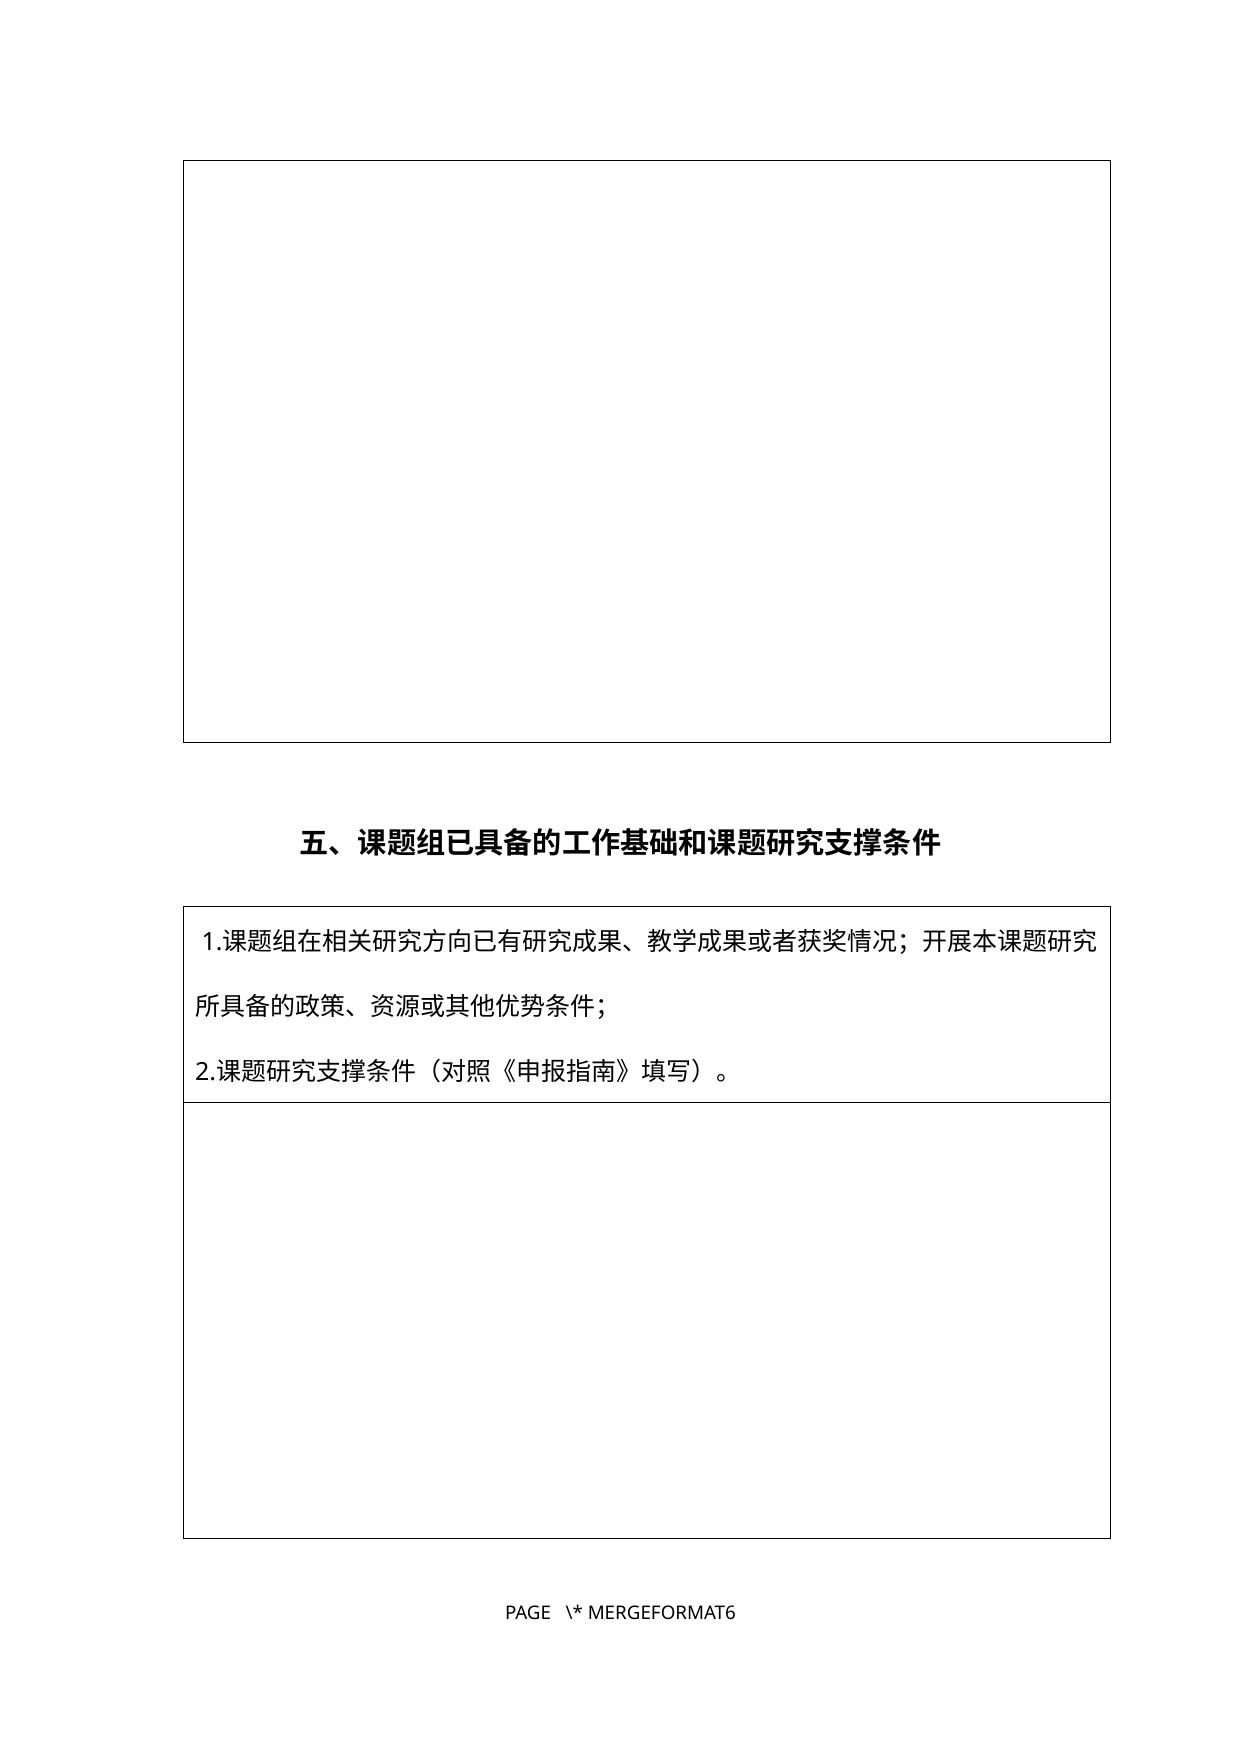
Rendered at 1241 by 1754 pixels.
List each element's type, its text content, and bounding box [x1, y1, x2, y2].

table_cell [184, 1103, 1110, 1538]
text 五、课题组已具备的工作基础和课题研究支撑条件 [183, 808, 1057, 873]
table_cell [184, 161, 1110, 742]
table_header 1.课题组在相关研究方向已有研究成果、教学成果或者获奖情况；开展本课题研究所具备的政策、资源或其他优势条件； 2.课题研究支撑条件（对照《申报指南》填写）。 [184, 907, 1110, 1102]
